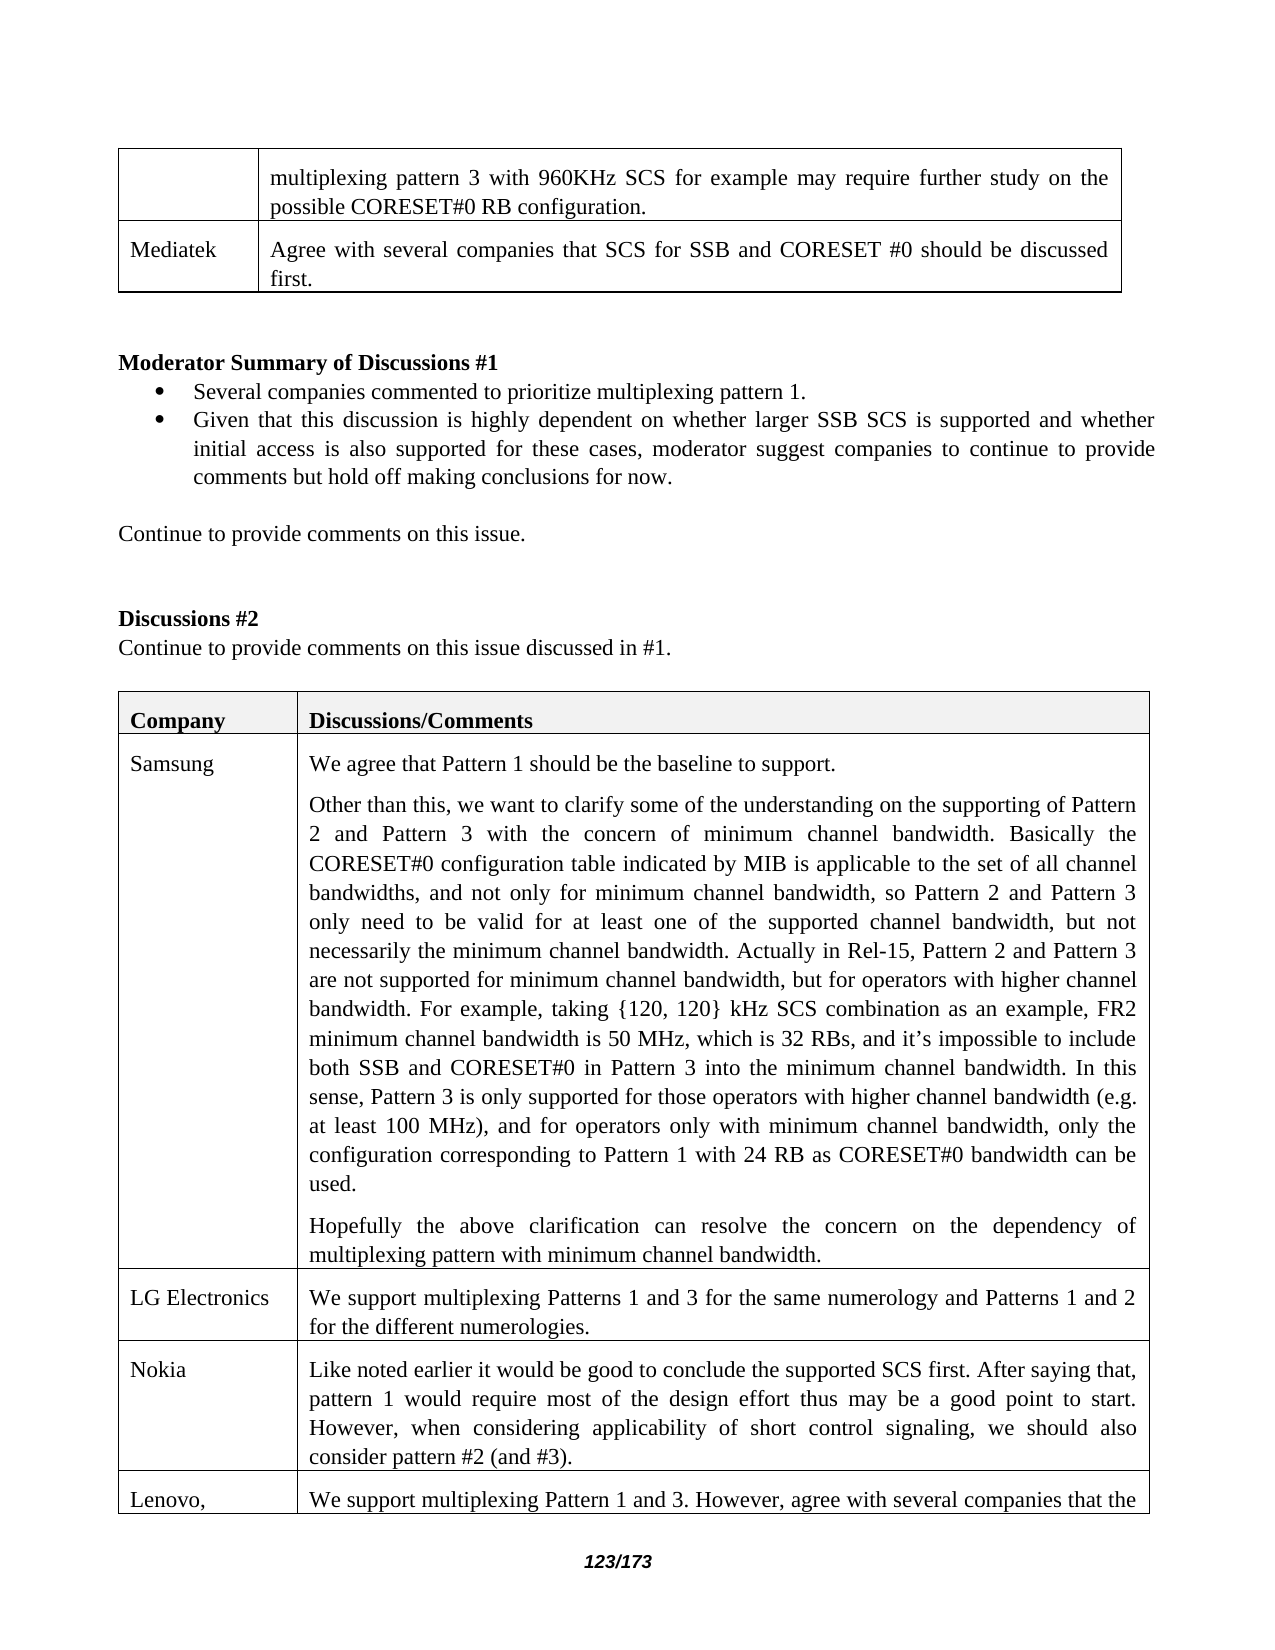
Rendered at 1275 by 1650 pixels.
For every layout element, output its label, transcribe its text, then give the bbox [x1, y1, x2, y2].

text Continue to provide comments on this issue. [118, 520, 1157, 546]
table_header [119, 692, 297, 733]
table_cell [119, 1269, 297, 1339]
list Given that this discussion is highly dependent on whether larger SSB SCS is supported and whether initial access is also supported for these cases, moderator suggest companies to continue to provide comments but hold off making conclusions for now. [156, 406, 1157, 489]
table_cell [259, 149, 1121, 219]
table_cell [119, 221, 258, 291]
list Several companies commented to prioritize multiplexing pattern 1. [156, 378, 1157, 404]
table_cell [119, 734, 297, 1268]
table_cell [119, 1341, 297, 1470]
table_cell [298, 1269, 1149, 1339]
text Discussions #2 [118, 605, 1157, 632]
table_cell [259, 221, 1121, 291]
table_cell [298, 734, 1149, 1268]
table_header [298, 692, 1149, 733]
text Moderator Summary of Discussions #1 [118, 349, 1157, 376]
text Continue to provide comments on this issue discussed in #1. [118, 634, 1157, 660]
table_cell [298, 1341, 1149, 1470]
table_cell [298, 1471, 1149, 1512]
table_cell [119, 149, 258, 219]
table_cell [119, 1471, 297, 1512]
